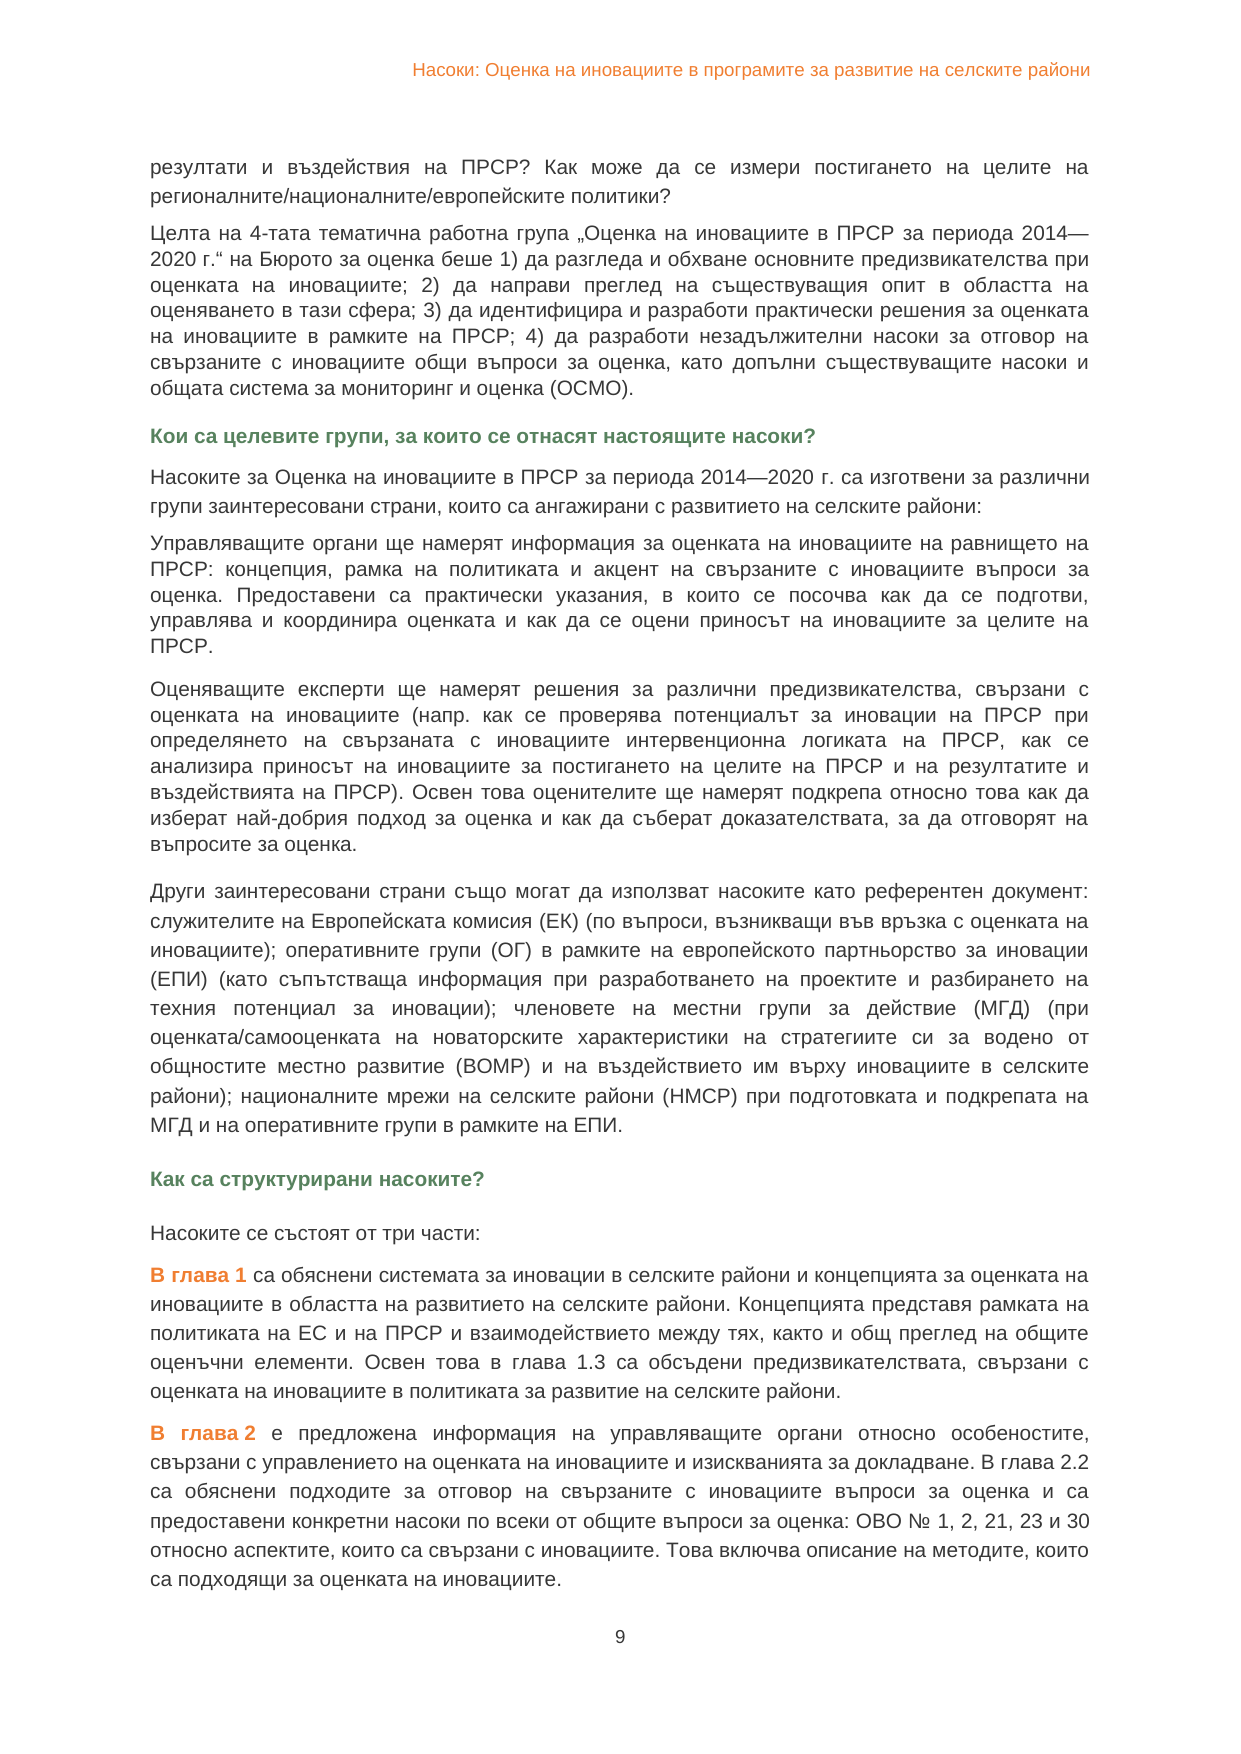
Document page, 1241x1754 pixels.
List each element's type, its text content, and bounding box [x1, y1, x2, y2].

text Как са структурирани насоките? [150, 1162, 1090, 1191]
text В глава 2 е предложена информация на управляващите органи относно особеностите, свързани с управлението на оценката на иновациите и изискванията за докладване. В глава 2.2 са обяснени подходите за отговор на свързаните с иновациите въпроси за оценка и са предоставени конкретни насоки по всеки от общите въпроси за оценка: ОВО № 1, 2, 21, 23 и 30 относно аспектите, които са свързани с иновациите. Това включва описание на методите, които са подходящи за оценката на иновациите. [150, 1416, 1090, 1591]
text В глава 1 са обяснени системата за иновации в селските райони и концепцията за оценката на иновациите в областта на развитието на селските райони. Концепцията представя рамката на политиката на ЕС и на ПРСР и взаимодействието между тях, както и общ преглед на общите оценъчни елементи. Освен това в глава 1.3 са обсъдени предизвикателствата, свързани с оценката на иновациите в политиката за развитие на селските райони. [150, 1257, 1090, 1403]
text Кои са целевите групи, за които се отнасят настоящите насоки? [150, 418, 1090, 447]
text Целта на 4-тата тематична работна група „Оценка на иновациите в ПРСР за периода 2014—2020 г.“ на Бюрото за оценка беше 1) да разгледа и обхване основните предизвикателства при оценката на иновациите; 2) да направи преглед на съществуващия опит в областта на оценяването в тази сфера; 3) да идентифицира и разработи практически решения за оценката на иновациите в рамките на ПРСР; 4) да разработи незадължителни насоки за отговор на свързаните с иновациите общи въпроси за оценка, като допълни съществуващите насоки и общата система за мониторинг и оценка (ОСМО). [150, 221, 1090, 400]
text Насоките се състоят от три части: [150, 1216, 1090, 1245]
text Управляващите органи ще намерят информация за оценката на иновациите на равнището на ПРСР: концепция, рамка на политиката и акцент на свързаните с иновациите въпроси за оценка. Предоставени са практически указания, в които се посочва как да се подготви, управлява и координира оценката и как да се оцени приносът на иновациите за целите на ПРСР. [150, 531, 1090, 658]
text Оценяващите експерти ще намерят решения за различни предизвикателства, свързани с оценката на иновациите (напр. как се проверява потенциалът за иновации на ПРСР при определянето на свързаната с иновациите интервенционна логиката на ПРСР, как се анализира приносът на иновациите за постигането на целите на ПРСР и на резултатите и въздействията на ПРСР). Освен това оценителите ще намерят подкрепа относно това как да изберат най-добрия подход за оценка и как да съберат доказателствата, за да отговорят на въпросите за оценка. [150, 677, 1090, 856]
text Насоките за Оценка на иновациите в ПРСР за периода 2014—2020 г. са изготвени за различни групи заинтересовани страни, които са ангажирани с развитието на селските райони: [150, 460, 1090, 518]
text Други заинтересовани страни също могат да използват насоките като референтен документ: служителите на Европейската комисия (ЕК) (по въпроси, възникващи във връзка с оценката на иновациите); оперативните групи (ОГ) в рамките на европейското партньорство за иновации (ЕПИ) (като съпътстваща информация при разработването на проектите и разбирането на техния потенциал за иновации); членовете на местни групи за действие (МГД) (при оценката/самооценката на новаторските характеристики на стратегиите си за водено от общностите местно развитие (ВОМР) и на въздействието им върху иновациите в селските райони); националните мрежи на селските райони (НМСР) при подготовката и подкрепата на МГД и на оперативните групи в рамките на ЕПИ. [150, 874, 1090, 1137]
